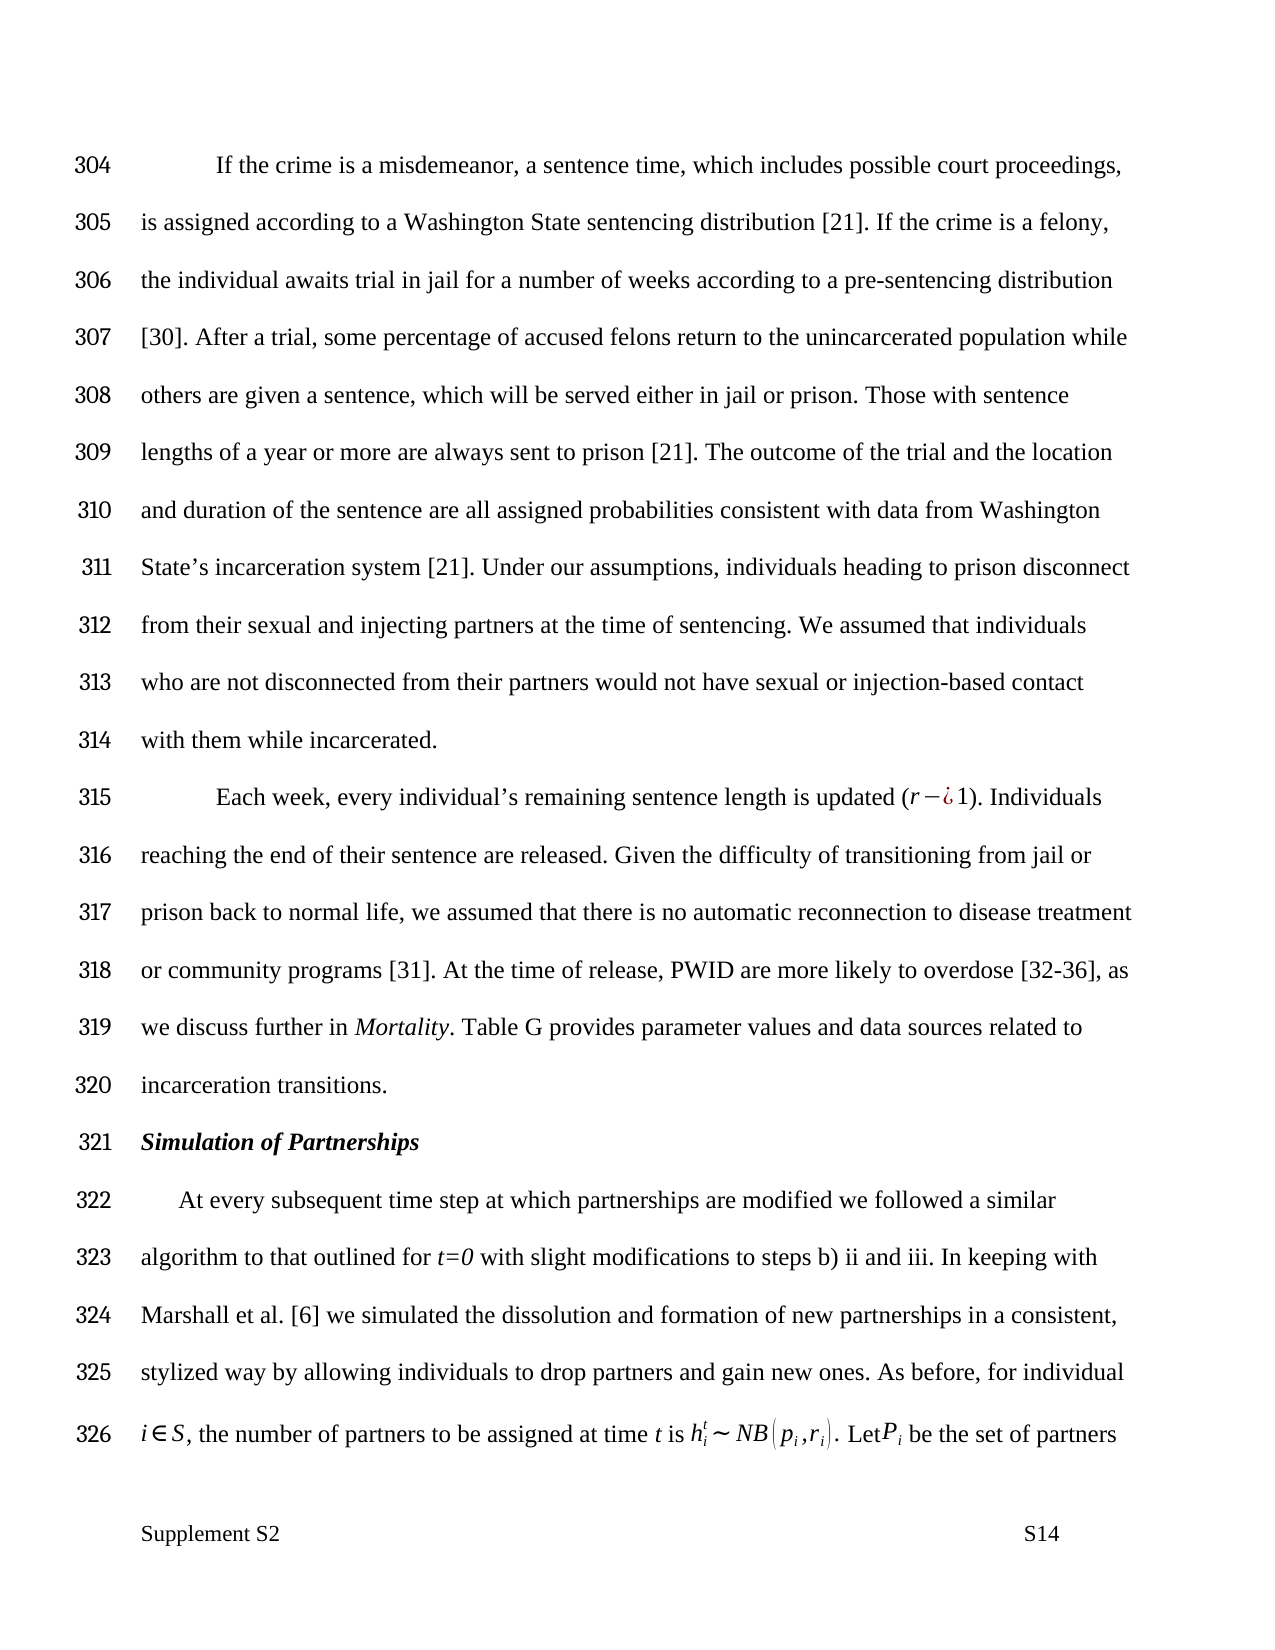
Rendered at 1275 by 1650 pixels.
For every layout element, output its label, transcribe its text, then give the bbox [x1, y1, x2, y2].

text If the crime is a misdemeanor, a sentence time, which includes possible court proceedings, is assigned according to a Washington State sentencing distribution [21]. If the crime is a felony, the individual awaits trial in jail for a number of weeks according to a pre-sentencing distribution [30]. After a trial, some percentage of accused felons return to the unincarcerated population while others are given a sentence, which will be served either in jail or prison. Those with sentence lengths of a year or more are always sent to prison [21]. The outcome of the trial and the location and duration of the sentence are all assigned probabilities consistent with data from Washington State’s incarceration system [21]. Under our assumptions, individuals heading to prison disconnect from their sexual and injecting partners at the time of sentencing. We assumed that individuals who are not disconnected from their partners would not have sexual or injection-based contact with them while incarcerated. [141, 150, 1134, 754]
subtitle Simulation of Partnerships [141, 1127, 1134, 1156]
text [141, 1185, 1134, 1452]
text Each week, every individual’s remaining sentence length is updated (). Individuals reaching the end of their sentence are released. Given the difficulty of transitioning from jail or prison back to normal life, we assumed that there is no automatic reconnection to disease treatment or community programs [31]. At the time of release, PWID are more likely to overdose [32-36], as we discuss further in Mortality. Table G provides parameter values and data sources related to incarceration transitions. [141, 782, 1134, 1099]
